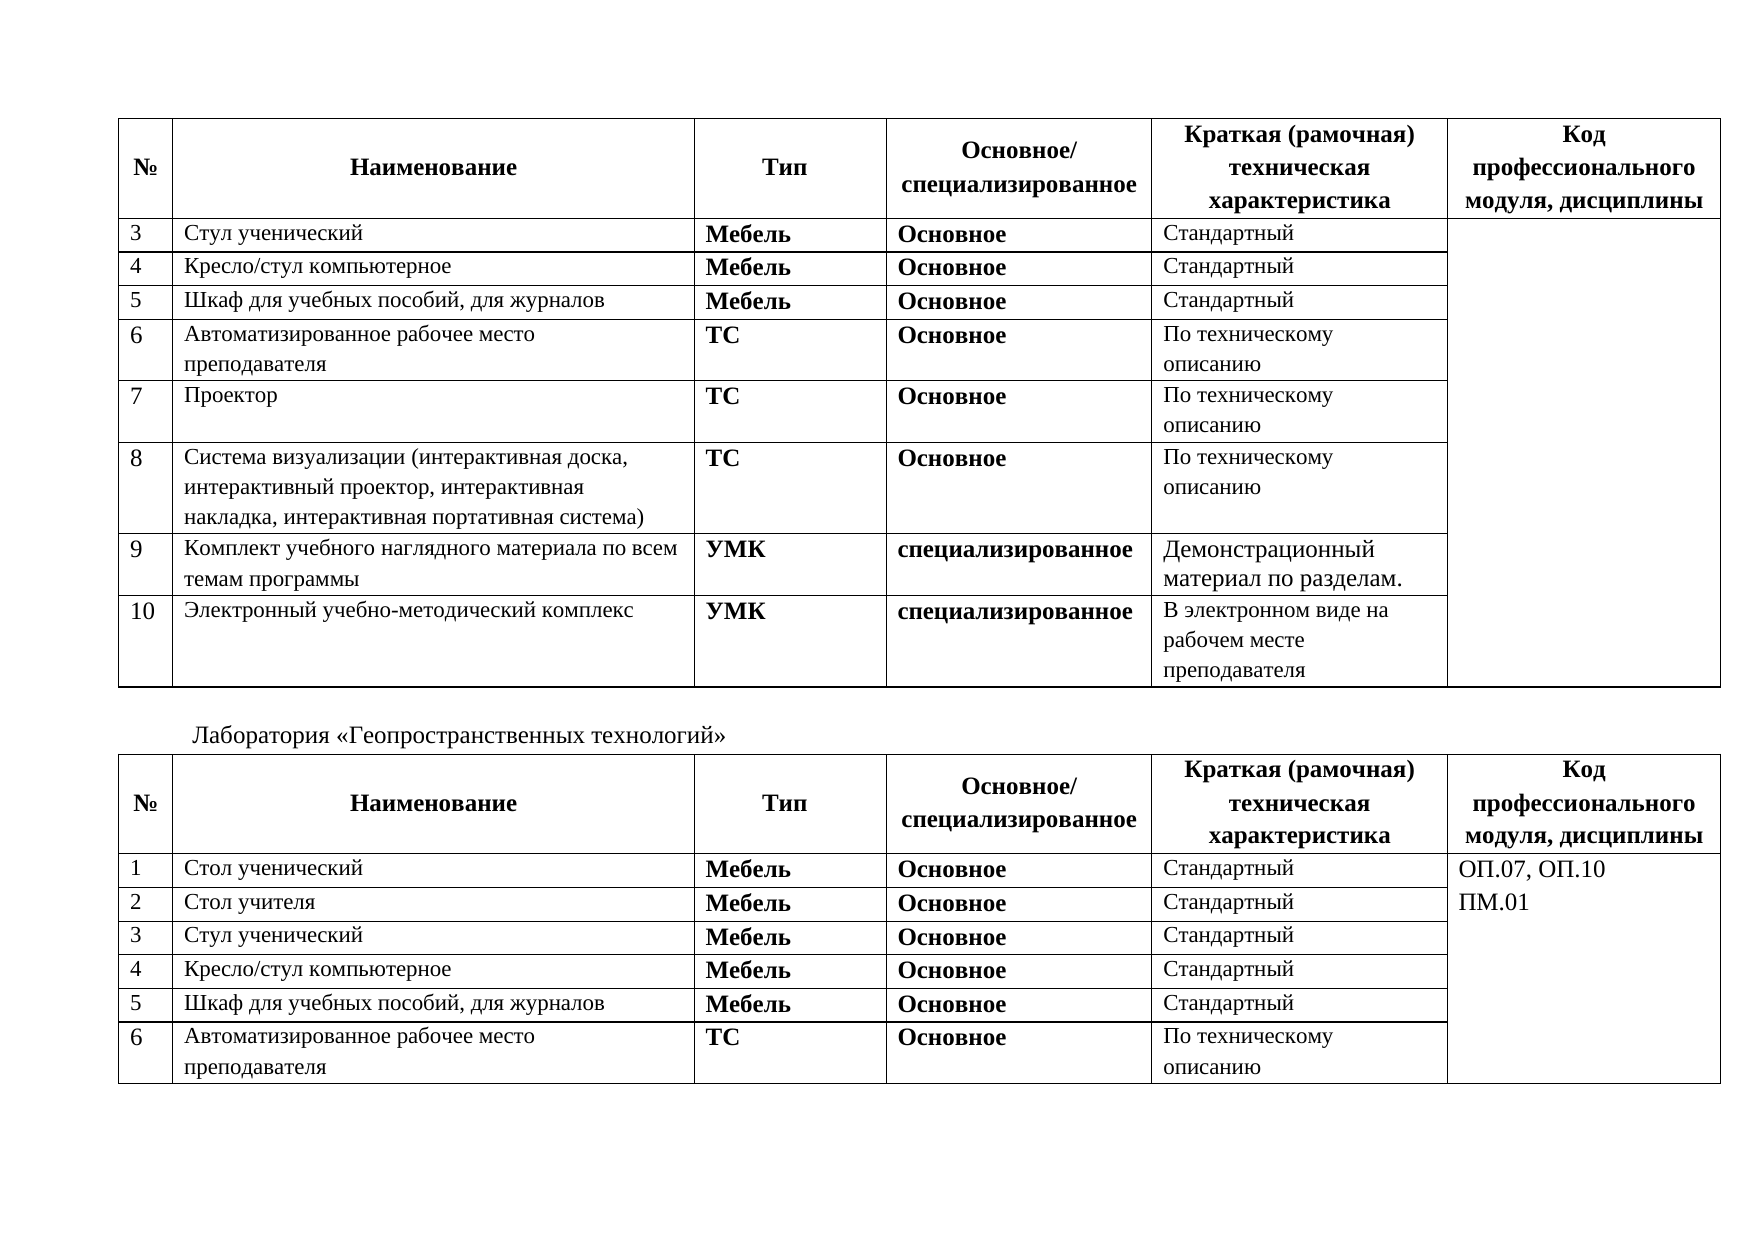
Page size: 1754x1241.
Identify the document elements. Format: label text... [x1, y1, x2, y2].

table_cell Автоматизированное рабочее место преподавателя [173, 320, 694, 380]
table_cell Основное [887, 854, 1151, 887]
text Лаборатория «Геопространственных технологий» [118, 721, 1665, 749]
table_header Тип [695, 119, 886, 218]
table_cell Стандартный [1152, 989, 1447, 1021]
table_header № [119, 755, 172, 853]
table_cell Основное [887, 955, 1151, 988]
table_cell Кресло/стул компьютерное [173, 955, 694, 988]
table_header Основное/ специализированное [887, 755, 1151, 853]
table_cell Основное [887, 989, 1151, 1021]
table_cell ТС [695, 1023, 886, 1083]
table_cell Стул ученический [173, 922, 694, 954]
table_cell Основное [887, 381, 1151, 442]
table_cell Основное [887, 286, 1151, 319]
table_cell 7 [119, 381, 172, 442]
table_cell Мебель [695, 854, 886, 887]
table_cell 2 [119, 888, 172, 921]
table_cell Мебель [695, 922, 886, 954]
table_cell Комплект учебного наглядного материала по всем темам программы [173, 534, 694, 595]
table_header Наименование [173, 755, 694, 853]
table_cell 1 [119, 854, 172, 887]
table_cell Стандартный [1152, 253, 1447, 285]
table_header Тип [695, 755, 886, 853]
table_cell В электронном виде на рабочем месте преподавателя [1152, 596, 1447, 686]
table_cell Стол ученический [173, 854, 694, 887]
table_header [1448, 119, 1720, 218]
table_cell По техническому описанию [1152, 1023, 1447, 1083]
table_cell специализированное [887, 534, 1151, 595]
table_cell Кресло/стул компьютерное [173, 253, 694, 285]
table_cell Основное [887, 888, 1151, 921]
table_cell Автоматизированное рабочее место преподавателя [173, 1023, 694, 1083]
table_cell 9 [119, 534, 172, 595]
table_cell По техническому описанию [1152, 443, 1447, 533]
table_cell ТС [695, 320, 886, 380]
table_cell 3 [119, 219, 172, 251]
table_cell Мебель [695, 219, 886, 251]
table_cell Основное [887, 1023, 1151, 1083]
table_cell 5 [119, 989, 172, 1021]
table_cell По техническому описанию [1152, 320, 1447, 380]
table_cell По техническому описанию [1152, 381, 1447, 442]
table_cell Основное [887, 219, 1151, 251]
table_cell Стандартный [1152, 888, 1447, 921]
table_cell Стандартный [1152, 922, 1447, 954]
table_cell 4 [119, 253, 172, 285]
table_header Краткая (рамочная) техническая характеристика [1152, 755, 1447, 853]
table_cell Демонстрационный материал по разделам. [1152, 534, 1447, 595]
table_cell ТС [695, 381, 886, 442]
table_cell Стол учителя [173, 888, 694, 921]
table_cell Проектор [173, 381, 694, 442]
table_cell Основное [887, 320, 1151, 380]
table_cell Мебель [695, 989, 886, 1021]
table_cell Стандартный [1152, 955, 1447, 988]
table_cell Основное [887, 443, 1151, 533]
table_cell ОП.07, ОП.10 ПМ.01 [1448, 854, 1720, 1083]
table_header Наименование [173, 119, 694, 218]
table_cell Мебель [695, 253, 886, 285]
table_cell Мебель [695, 888, 886, 921]
table_cell Электронный учебно-методический комплекс [173, 596, 694, 686]
table_cell 6 [119, 320, 172, 380]
table_cell специализированное [887, 596, 1151, 686]
table_cell Система визуализации (интерактивная доска, интерактивный проектор, интерактивная накладка, интерактивная портативная система) [173, 443, 694, 533]
table_cell 5 [119, 286, 172, 319]
table_cell 6 [119, 1023, 172, 1083]
table_cell Основное [887, 922, 1151, 954]
table_cell Шкаф для учебных пособий, для журналов [173, 989, 694, 1021]
table_cell Стандартный [1152, 219, 1447, 251]
table_cell Стандартный [1152, 286, 1447, 319]
table_header Код профессионального модуля, дисциплины [1448, 755, 1720, 853]
table_cell Основное [887, 253, 1151, 285]
table_cell 10 [119, 596, 172, 686]
table_cell 8 [119, 443, 172, 533]
table_cell Стул ученический [173, 219, 694, 251]
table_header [1152, 119, 1447, 218]
table_cell Мебель [695, 286, 886, 319]
table_header № [119, 119, 172, 218]
table_cell Мебель [695, 955, 886, 988]
table_header Основное/ специализированное [887, 119, 1151, 218]
table_cell Шкаф для учебных пособий, для журналов [173, 286, 694, 319]
table_cell УМК [695, 534, 886, 595]
table_cell 3 [119, 922, 172, 954]
table_cell ТС [695, 443, 886, 533]
table_cell 4 [119, 955, 172, 988]
table_cell УМК [695, 596, 886, 686]
table_cell Стандартный [1152, 854, 1447, 887]
